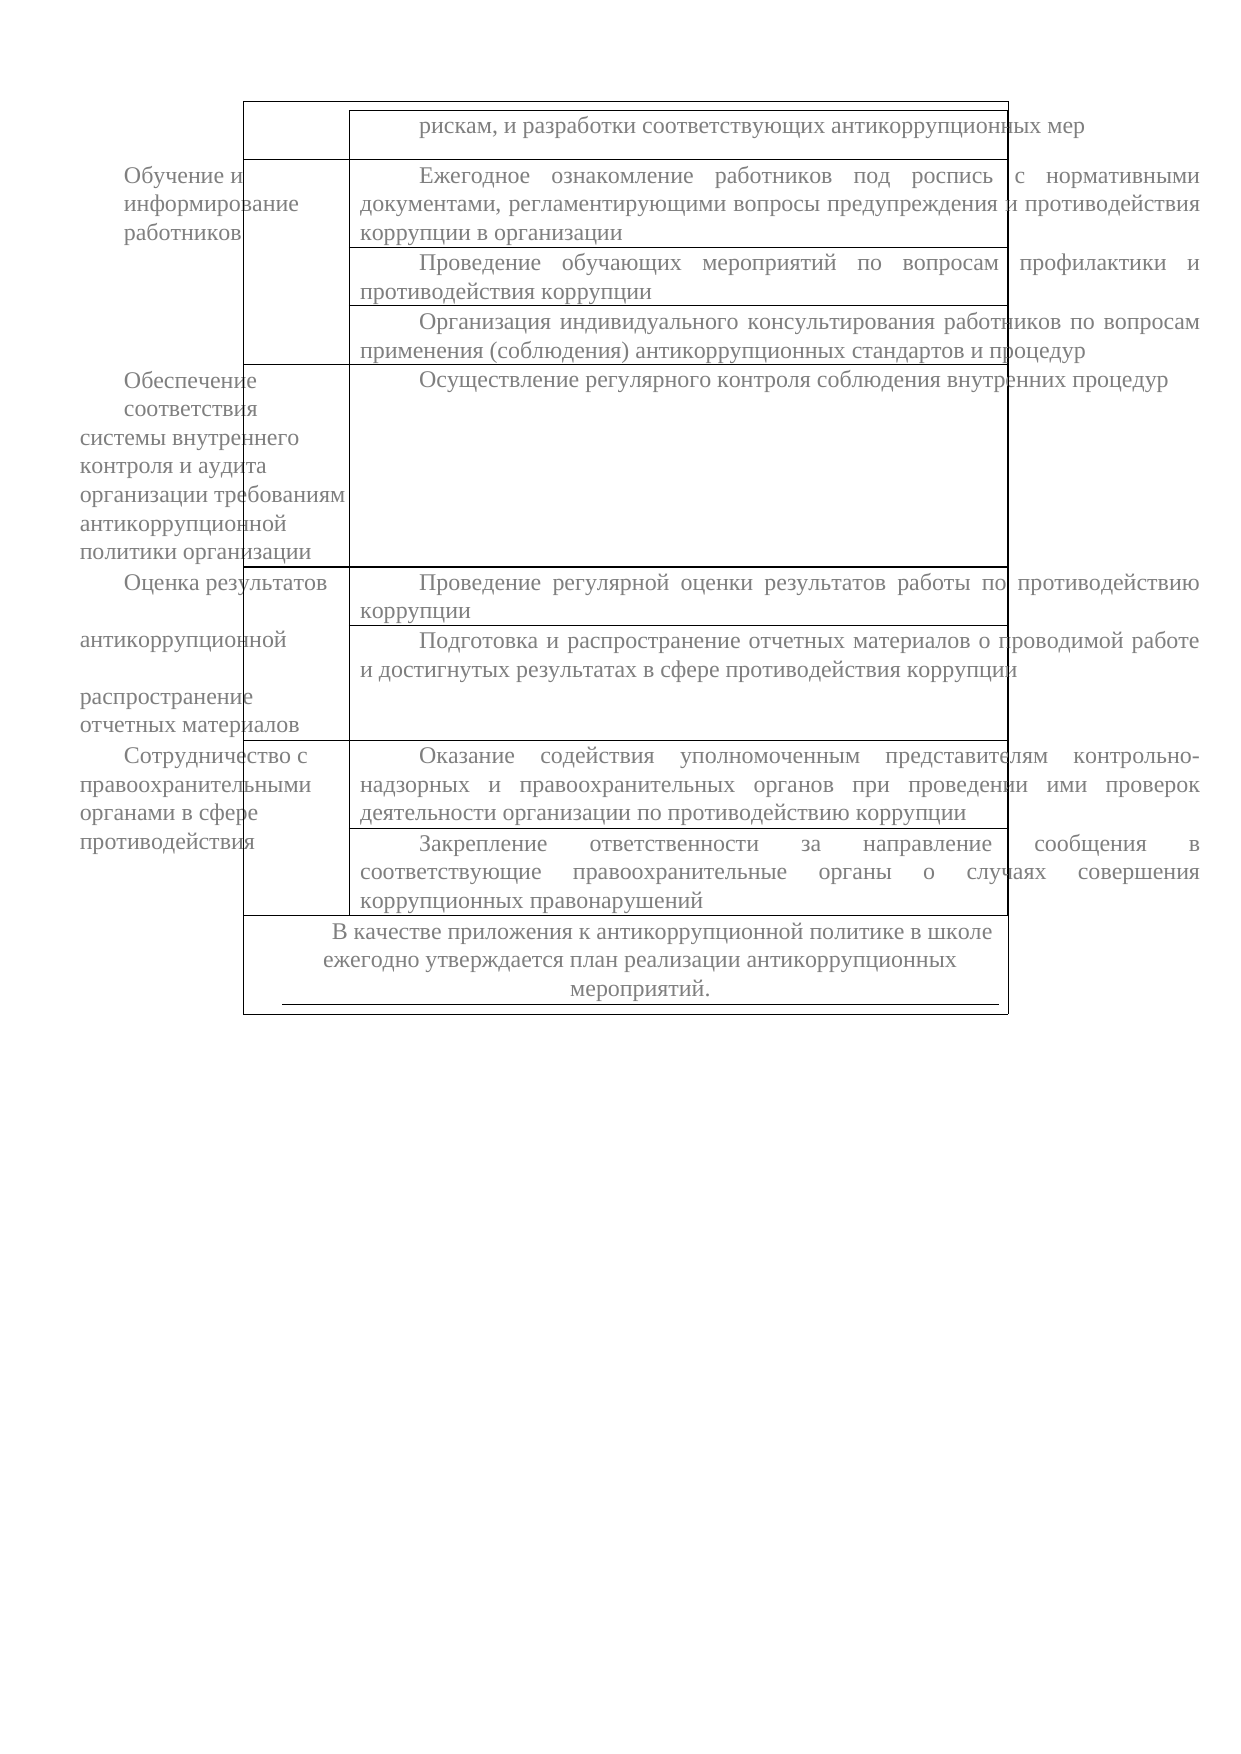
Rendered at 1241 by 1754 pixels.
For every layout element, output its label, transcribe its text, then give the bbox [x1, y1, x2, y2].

table_cell Проведение обучающих мероприятий по вопросам профилактики и противодействия коррупции [350, 248, 1007, 305]
table_cell Организация индивидуального консультирования работников по вопросам применения (соблюдения) антикоррупционных стандартов и процедур [350, 306, 1007, 364]
table_header [244, 110, 349, 159]
text В качестве приложения к антикоррупционной политике в школе ежегодно утверждается план реализации антикоррупционных мероприятий. [282, 916, 999, 1004]
table_cell Подготовка и распространение отчетных материалов о проводимой работе и достигнутых результатах в сфере противодействия коррупции [350, 626, 1007, 740]
table_header рискам, и разработки соответствующих антикоррупционных мер [350, 111, 1007, 159]
table_cell Оказание содействия уполномоченным представителям контрольно- надзорных и правоохранительных органов при проведении ими проверок деятельности организации по противодействию коррупции [350, 741, 1007, 827]
table_cell Обучение и информирование работников [244, 160, 349, 364]
table_cell Сотрудничество с правоохранительными органами в сфере противодействия коррупции [244, 741, 349, 915]
table_cell Закрепление ответственности за направление сообщения в соответствующие правоохранительные органы о случаях совершения коррупционных правонарушений [350, 829, 1007, 915]
table_cell Проведение регулярной оценки результатов работы по противодействию коррупции [350, 568, 1007, 625]
table_cell Оценка результатов проводимой антикоррупционной работы и распространение отчетных материалов [244, 568, 349, 740]
table_cell Ежегодное ознакомление работников под роспись с нормативными документами, регламентирующими вопросы предупреждения и противодействия коррупции в организации [350, 160, 1007, 247]
table_cell Обеспечение соответствия системы внутреннего контроля и аудита организации требованиям антикоррупционной политики организации [244, 365, 349, 566]
table_cell Осуществление регулярного контроля соблюдения внутренних процедур [350, 365, 1007, 566]
